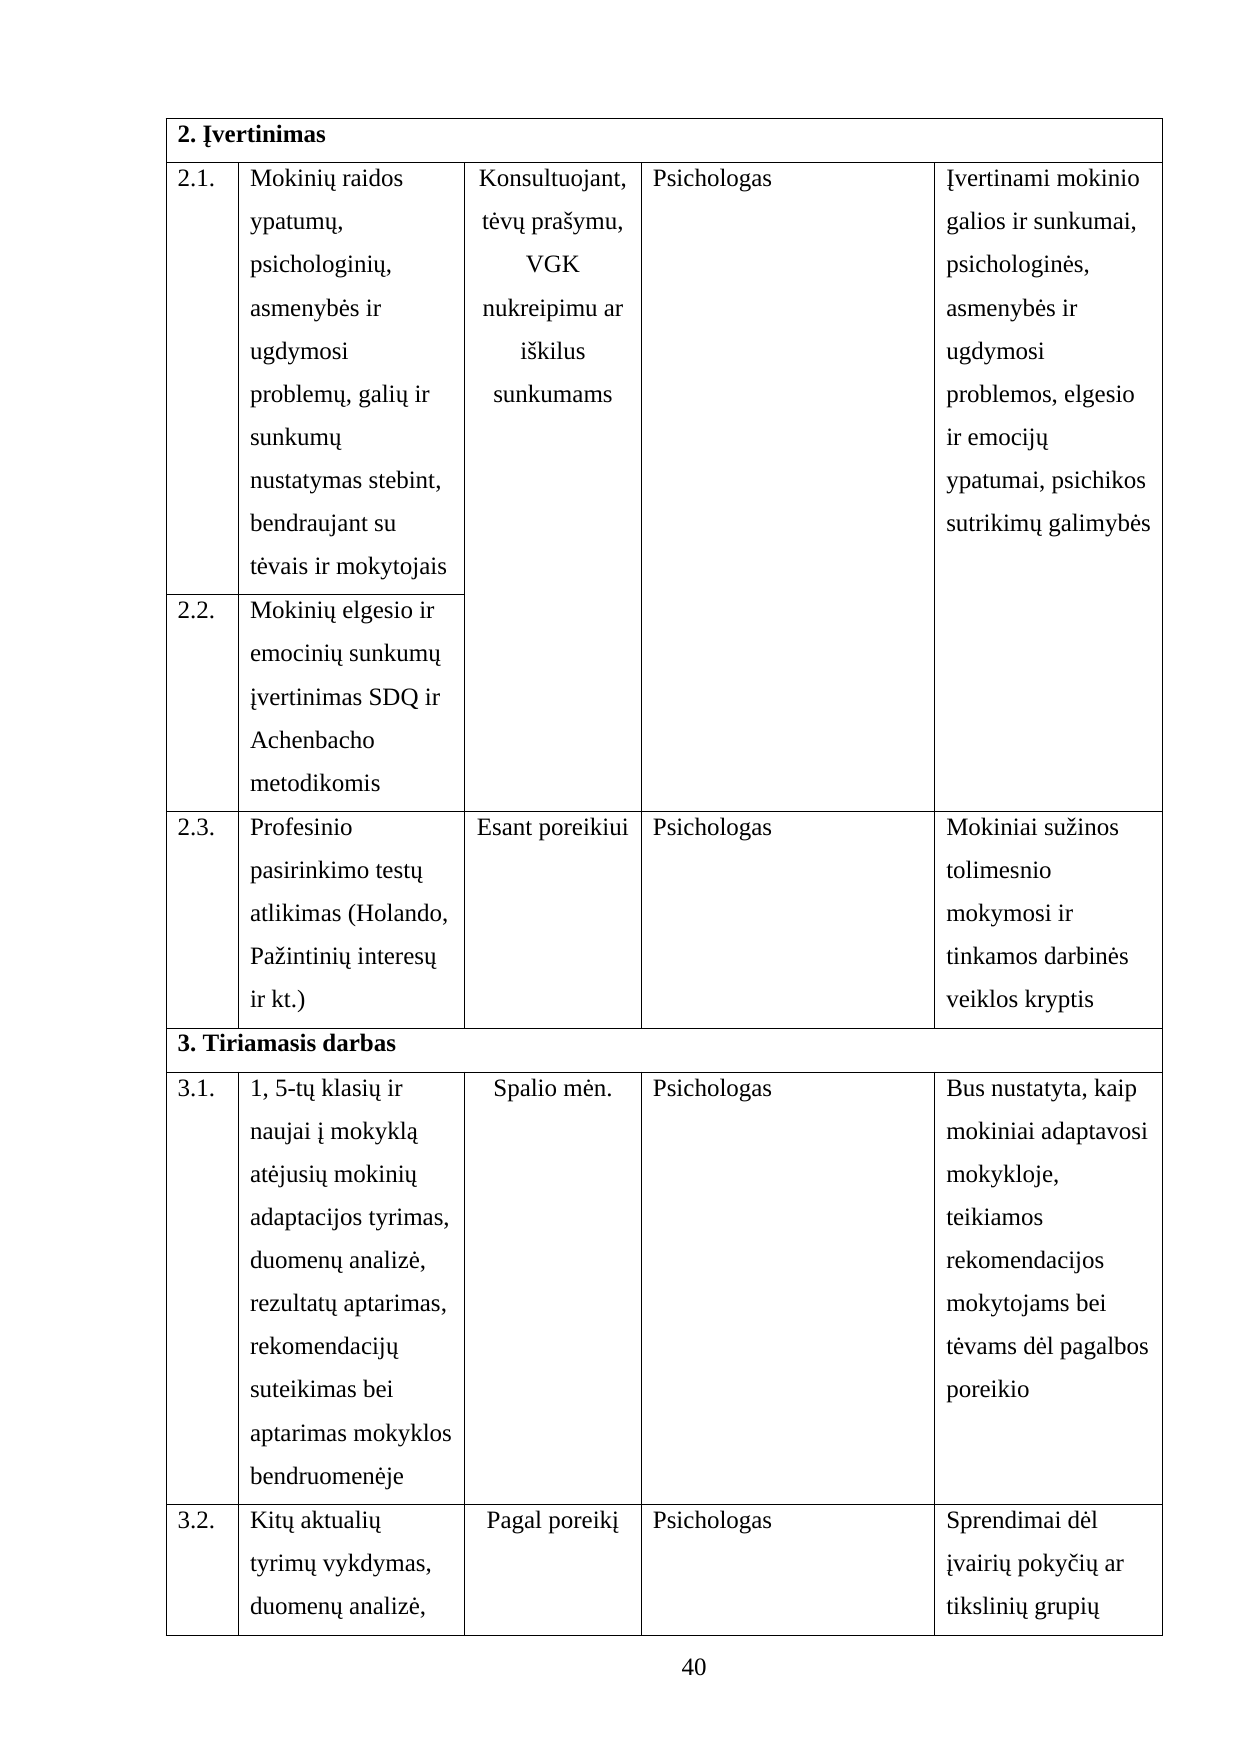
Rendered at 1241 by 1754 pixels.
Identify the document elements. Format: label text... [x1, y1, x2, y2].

table_cell 3.1. [167, 1073, 238, 1504]
table_cell Profesinio pasirinkimo testų atlikimas (Holando, Pažintinių interesų ir kt.) [239, 812, 464, 1027]
table_cell 2.1. [167, 163, 238, 594]
table_cell Mokiniai sužinos tolimesnio mokymosi ir tinkamos darbinės veiklos kryptis [935, 812, 1162, 1027]
table_cell Mokinių raidos ypatumų, psichologinių, asmenybės ir ugdymosi problemų, galių ir sunkumų nustatymas stebint, bendraujant su tėvais ir mokytojais [239, 163, 464, 594]
table_cell Bus nustatyta, kaip mokiniai adaptavosi mokykloje, teikiamos rekomendacijos mokytojams bei tėvams dėl pagalbos poreikio [935, 1073, 1162, 1504]
table_cell Psichologas [642, 812, 934, 1027]
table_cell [239, 1505, 464, 1635]
table_cell Esant poreikiui [465, 812, 641, 1027]
table_cell 2.2. [167, 595, 238, 811]
table_cell 2.3. [167, 812, 238, 1027]
table_cell Pagal poreikį [465, 1505, 641, 1635]
table_cell Psichologas [642, 1505, 934, 1635]
table_cell 2. Įvertinimas [167, 119, 1162, 162]
table_cell 3.2. [167, 1505, 238, 1635]
table_cell Spalio mėn. [465, 1073, 641, 1504]
table_cell Psichologas [642, 163, 934, 811]
table_cell 1, 5-tų klasių ir naujai į mokyklą atėjusių mokinių adaptacijos tyrimas, duomenų analizė, rezultatų aptarimas, rekomendacijų suteikimas bei aptarimas mokyklos bendruomenėje [239, 1073, 464, 1504]
table_cell Įvertinami mokinio galios ir sunkumai, psichologinės, asmenybės ir ugdymosi problemos, elgesio ir emocijų ypatumai, psichikos sutrikimų galimybės [935, 163, 1162, 811]
table_cell Mokinių elgesio ir emocinių sunkumų įvertinimas SDQ ir Achenbacho metodikomis [239, 595, 464, 811]
table_cell Konsultuojant, tėvų prašymu, VGK nukreipimu ar iškilus sunkumams [465, 163, 641, 811]
table_cell Psichologas [642, 1073, 934, 1504]
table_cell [935, 1505, 1162, 1635]
table_cell 3. Tiriamasis darbas [167, 1029, 1162, 1072]
